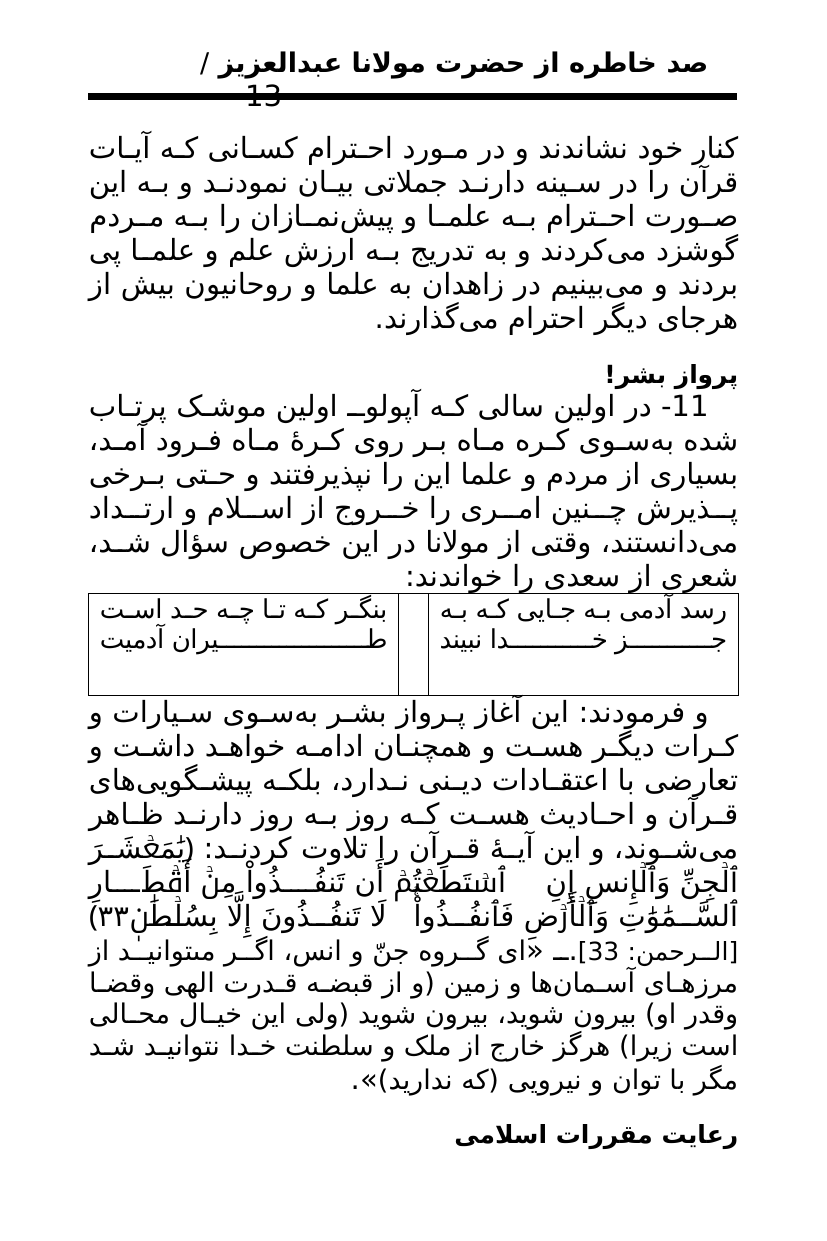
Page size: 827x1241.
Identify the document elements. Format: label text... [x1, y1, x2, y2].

table_header رسد آدمی به جایی که به جز خدا نبیند [429, 594, 738, 694]
table_header بنگر که تا چه حد است طیران آدمیت [89, 594, 398, 694]
text پرواز بشر! [89, 360, 738, 389]
text 11- در اولین سالی که آپولوـ اولین موشک پرتاب شده به‌سوی کره ماه بر روی کرۀ ماه فرود آمد، بسیاری از مردم و علما این را نپذیرفتند و حتی برخی پذیرش چنین امری را خروج از اسلام و ارتداد می‌دانستند، وقتی از مولانا در این خصوص سؤال شد، شعری از سعدی را خواندند: [89, 389, 738, 593]
table_header [399, 594, 428, 694]
text رعایت مقررات اسلامی [89, 1121, 738, 1149]
text و فرمودند: این آغاز پرواز بشر به‌سوی سیارات و کرات دیگر هست و همچنان ادامه خواهد داشت و تعارضی با اعتقادات دینی ندارد، بلکه پیشگویی‌های قرآن و احادیث هست که روز به روز دارند ظاهر می‌شوند، و این آیۀ قرآن را تلاوت کردند: ﴿يَٰمَعۡشَرَ ٱلۡجِنِّ وَٱلۡإِنسِ إِنِ ٱسۡتَطَعۡتُمۡ أَن تَنفُذُواْ مِنۡ أَقۡطَارِ ٱلسَّمَٰوَٰتِ وَٱلۡأَرۡضِ فَٱنفُذُواْۚ لَا تَنفُذُونَ إِلَّا بِسُلۡطَٰنٖ٣٣﴾ [الرحمن: 33]. «اى گروه جنّ و انس، اگر مى‏توانید از مرزهای آسمان‌ها و زمین (و از قبضه قدرت الهى وقضا وقدر او) بیرون شوید، بیرون شوید (ولى این خیال محالى است زیرا) هرگز خارج از ملک و سلطنت خدا نتوانید شد مگر با توان و نیرویی (که ندارید)». [89, 696, 738, 1096]
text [89, 132, 738, 335]
